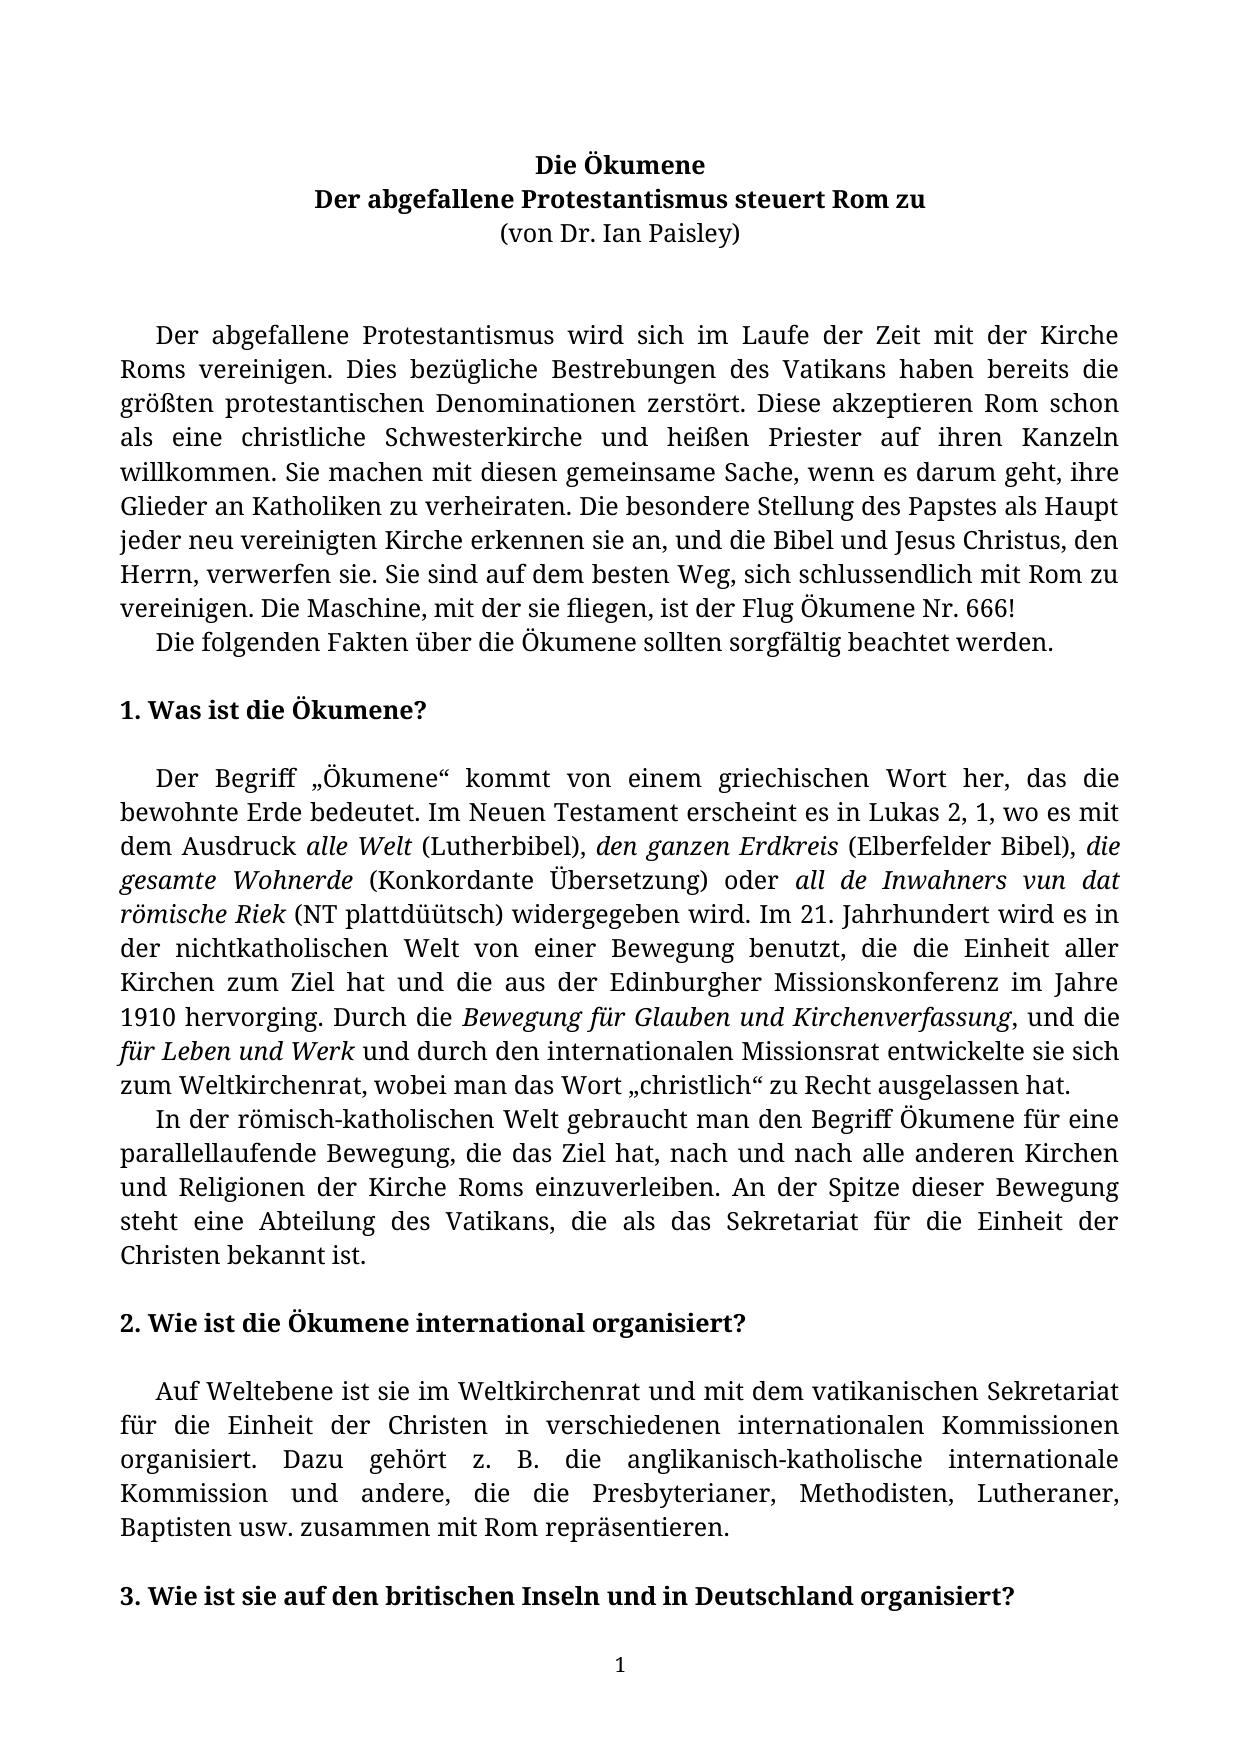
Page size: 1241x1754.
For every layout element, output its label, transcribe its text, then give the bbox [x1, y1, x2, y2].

text Die Ökumene [120, 148, 1120, 182]
text Der abgefallene Protestantismus steuert Rom zu [120, 182, 1120, 216]
text Die folgenden Fakten über die Ökumene sollten sorgfältig beachtet werden. [120, 624, 1120, 658]
text In der römisch-katholischen Welt gebraucht man den Begriff Ökumene für eine parallellaufende Bewegung, die das Ziel hat, nach und nach alle anderen Kirchen und Religionen der Kirche Roms einzuverleiben. An der Spitze dieser Bewegung steht eine Abteilung des Vatikans, die als das Sekretariat für die Einheit der Christen bekannt ist. [120, 1101, 1120, 1272]
text 1. Was ist die Ökumene? [120, 693, 1120, 727]
text Der abgefallene Protestantismus wird sich im Laufe der Zeit mit der Kirche Roms vereinigen. Dies bezügliche Bestrebungen des Vatikans haben bereits die größten protestantischen Denominationen zerstört. Diese akzeptieren Rom schon als eine christliche Schwesterkirche und heißen Priester auf ihren Kanzeln willkommen. Sie machen mit diesen gemeinsame Sache, wenn es darum geht, ihre Glieder an Katholiken zu verheiraten. Die besondere Stellung des Papstes als Haupt jeder neu vereinigten Kirche erkennen sie an, und die Bibel und Jesus Christus, den Herrn, verwerfen sie. Sie sind auf dem besten Weg, sich schlussendlich mit Rom zu vereinigen. Die Maschine, mit der sie fliegen, ist der Flug Ökumene Nr. 666! [120, 318, 1120, 624]
text Auf Weltebene ist sie im Weltkirchenrat und mit dem vatikanischen Sekretariat für die Einheit der Christen in verschiedenen internationalen Kommissionen organisiert. Dazu gehört z. B. die anglikanisch-katholische internationale Kommission und andere, die die Presbyterianer, Methodisten, Lutheraner, Baptisten usw. zusammen mit Rom repräsentieren. [120, 1374, 1120, 1544]
text (von Dr. Ian Paisley) [120, 216, 1120, 250]
text 3. Wie ist sie auf den britischen Inseln und in Deutschland organisiert? [120, 1578, 1120, 1612]
text Der Begriff „Ökumene“ kommt von einem griechischen Wort her, das die bewohnte Erde bedeutet. Im Neuen Testament erscheint es in Lukas 2, 1, wo es mit dem Ausdruck alle Welt (Lutherbibel), den ganzen Erdkreis (Elberfelder Bibel), die gesamte Wohnerde (Konkordante Übersetzung) oder all de Inwahners vun dat römische Riek (NT plattdüütsch) widergegeben wird. Im 21. Jahrhundert wird es in der nichtkatholischen Welt von einer Bewegung benutzt, die die Einheit aller Kirchen zum Ziel hat und die aus der Edinburgher Missionskonferenz im Jahre 1910 hervorging. Durch die Bewegung für Glauben und Kirchenverfassung, und die für Leben und Werk und durch den internationalen Missionsrat entwickelte sie sich zum Weltkirchenrat, wobei man das Wort „christlich“ zu Recht ausgelassen hat. [120, 761, 1120, 1101]
text 2. Wie ist die Ökumene international organisiert? [120, 1306, 1120, 1340]
